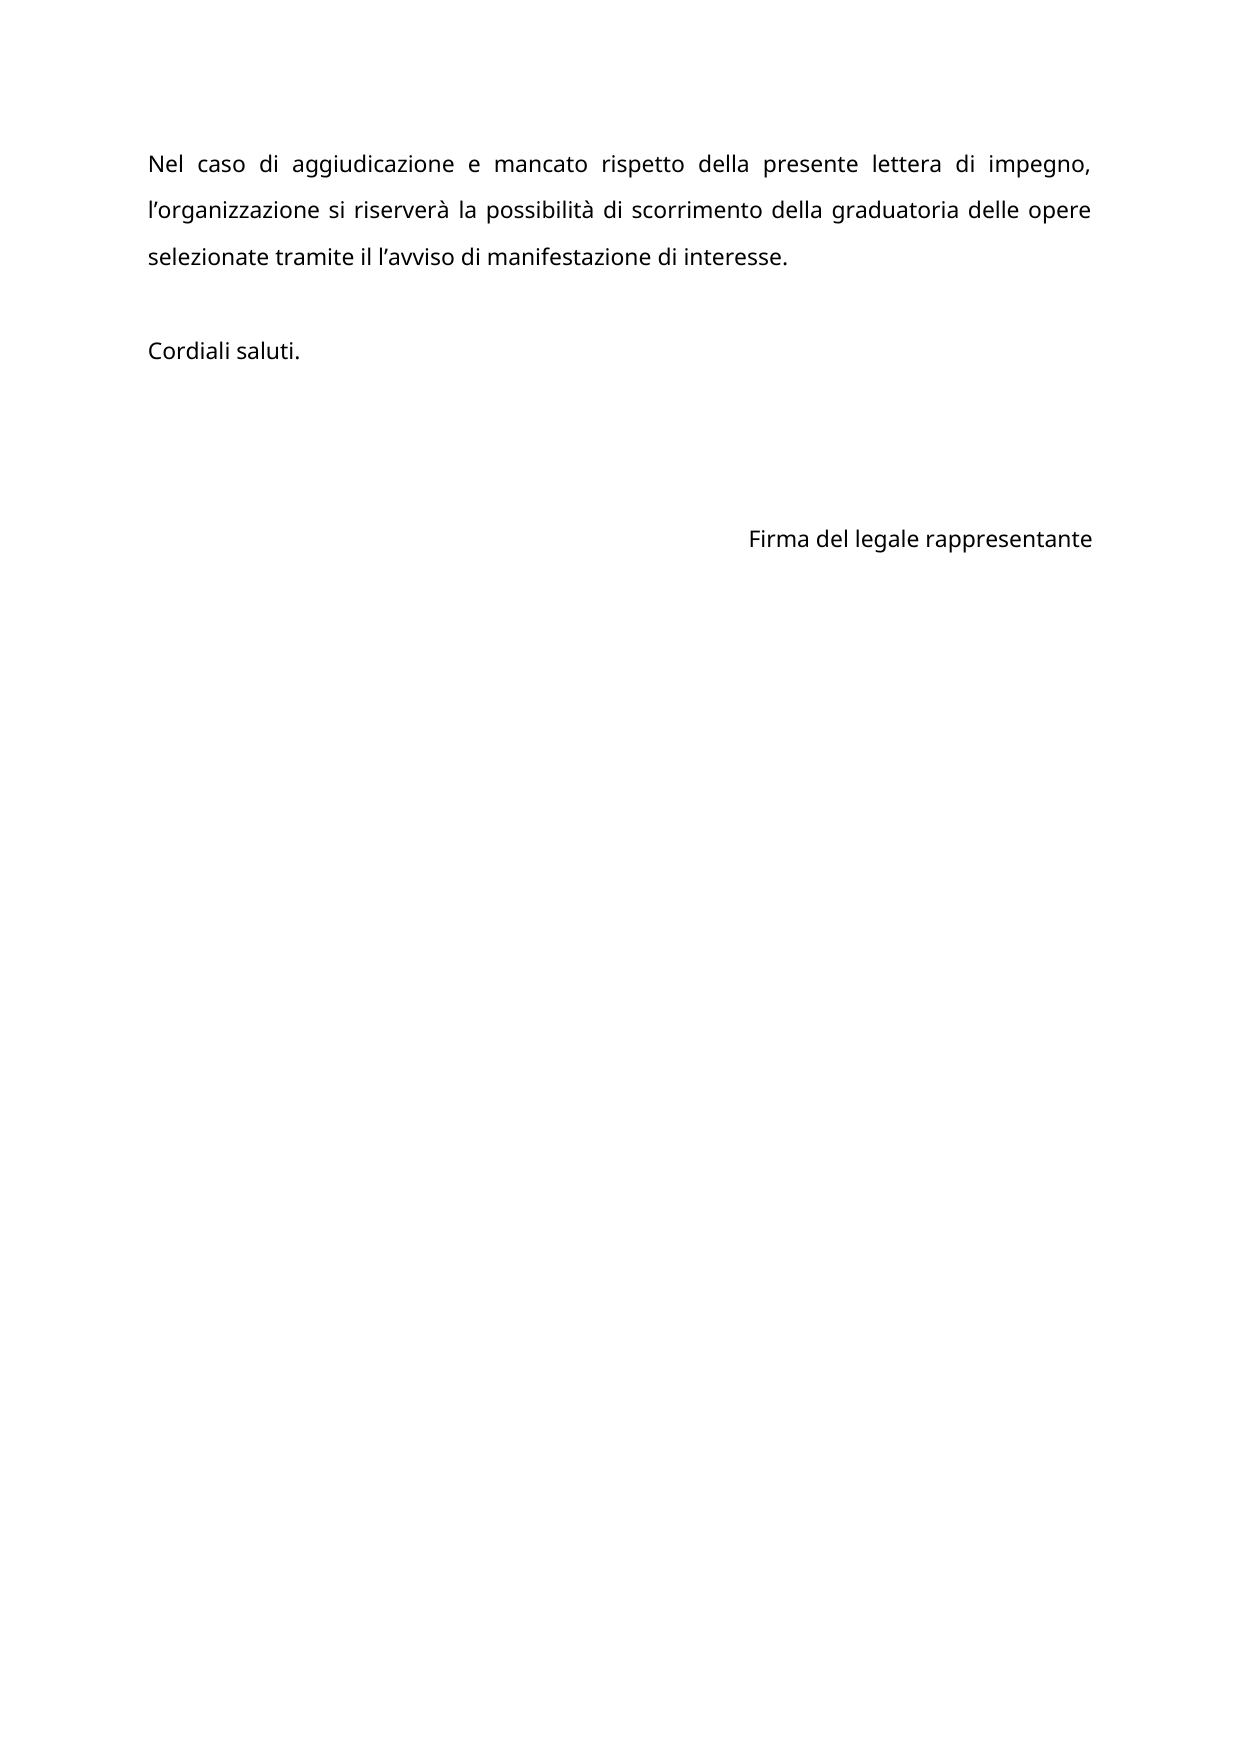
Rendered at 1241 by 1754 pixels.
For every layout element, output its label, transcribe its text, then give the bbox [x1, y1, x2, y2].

text Nel caso di aggiudicazione e mancato rispetto della presente lettera di impegno, l’organizzazione si riserverà la possibilità di scorrimento della graduatoria delle opere selezionate tramite il l’avviso di manifestazione di interesse. [148, 148, 1093, 273]
text Firma del legale rappresentante [148, 523, 1093, 554]
text Cordiali saluti. [148, 335, 1093, 366]
